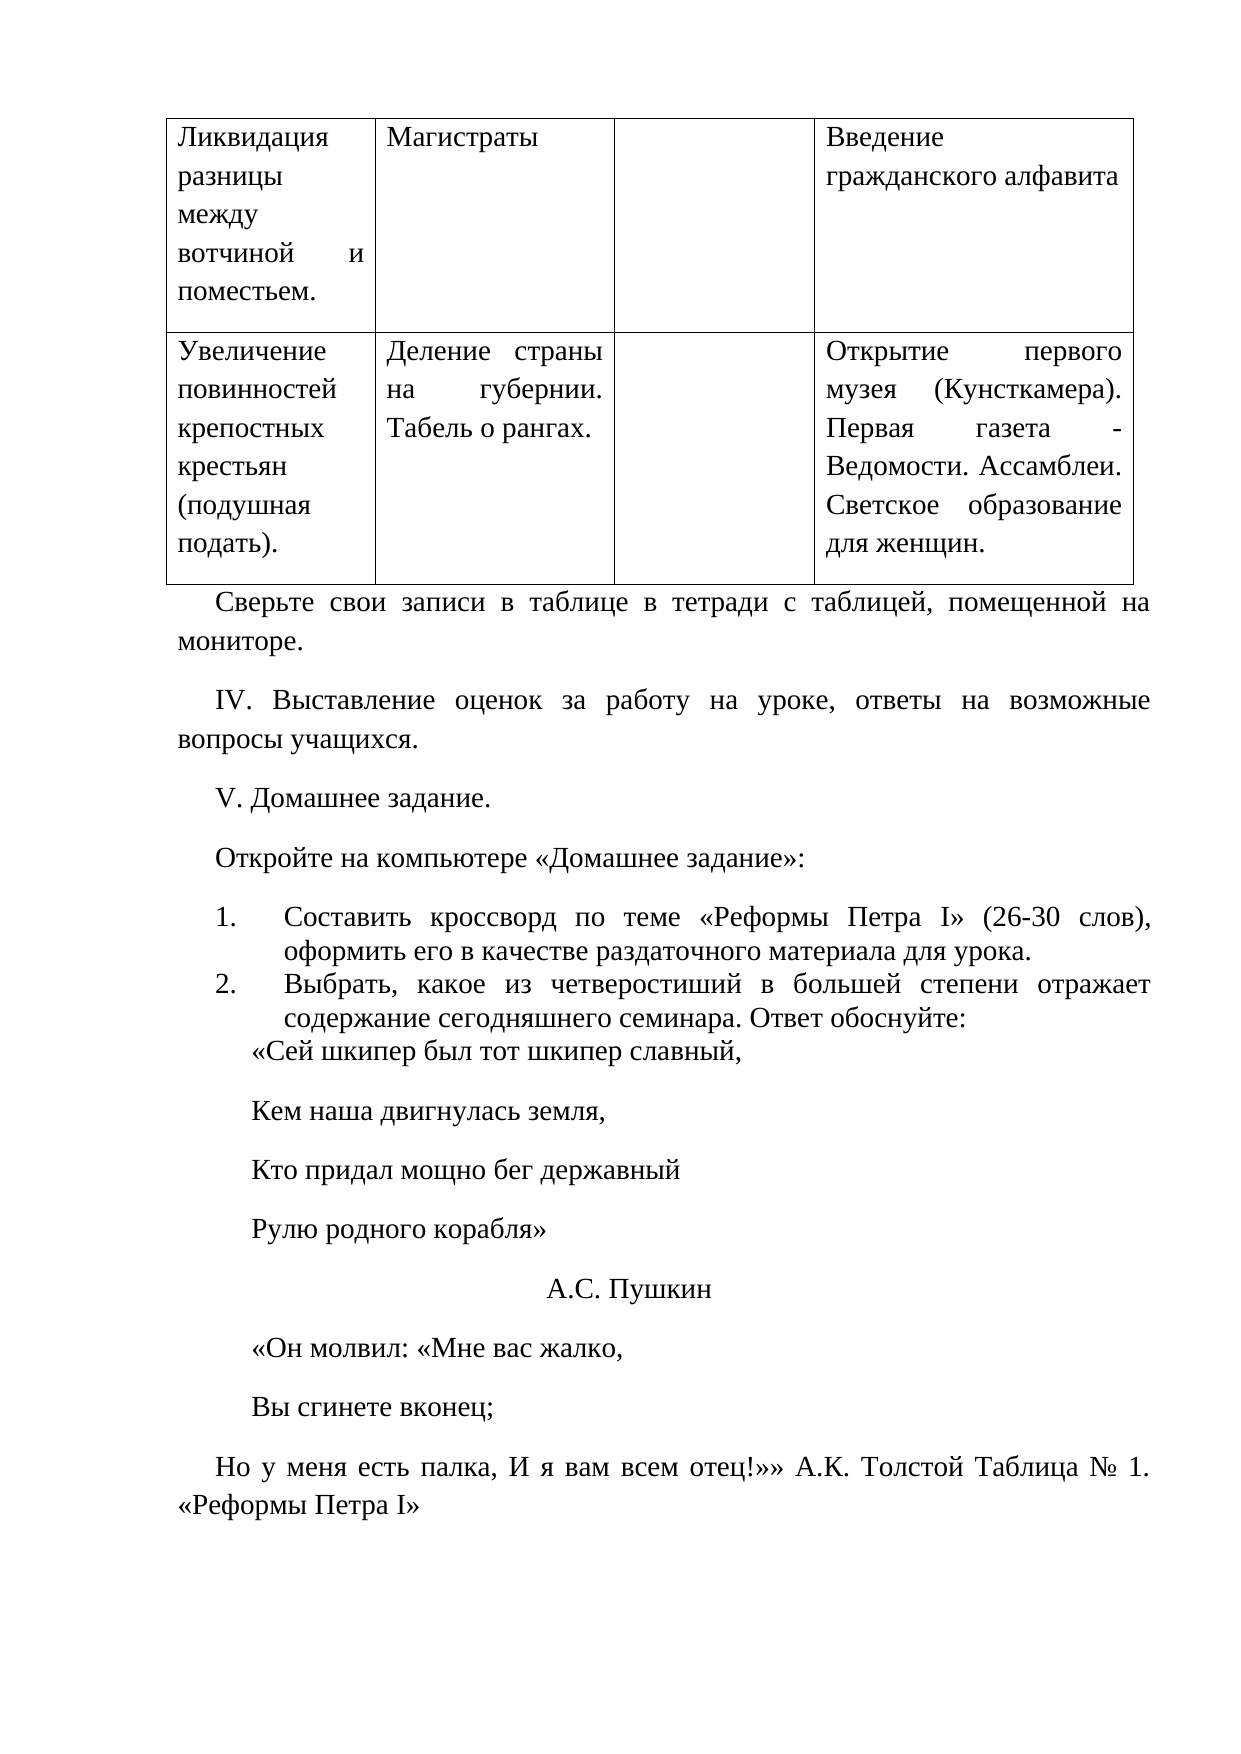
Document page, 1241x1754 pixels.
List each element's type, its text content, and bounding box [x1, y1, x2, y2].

text IV. Выставление оценок за работу на уроке, ответы на возможные вопросы учащихся. [177, 682, 1152, 754]
table_cell Ликвидация разницы между вотчиной и поместьем. [167, 119, 375, 332]
text «Сей шкипер был тот шкипер славный, [251, 1033, 1152, 1067]
text Сверьте свои записи в таблице в тетради с таблицей, помещенной на мониторе. [177, 584, 1152, 657]
text Но у меня есть палка, И я вам всем отец!»» А.К. Толстой Таблица № 1. «Реформы Петра I» [177, 1449, 1152, 1521]
table_cell [615, 333, 814, 583]
table_cell Введение гражданского алфавита [815, 119, 1133, 332]
list Выбрать, какое из четверостиший в большей степени отражает содержание сегодняшнего семинара. Ответ обоснуйте: [215, 966, 1152, 1033]
text Откройте на компьютере «Домашнее задание»: [177, 840, 1152, 873]
text Рулю родного корабля» [251, 1211, 1152, 1245]
table_cell Увеличение повинностей крепостных крестьян (подушная подать). [167, 333, 375, 583]
table_cell [615, 119, 814, 332]
table_cell Открытие первого музея (Кунсткамера). Первая газета - Ведомости. Ассамблеи. Светское образование для женщин. [815, 333, 1133, 583]
text Вы сгинете вконец; [251, 1389, 1152, 1423]
table_cell Деление страны на губернии. Табель о рангах. [376, 333, 614, 583]
text Кто придал мощно бег державный [251, 1152, 1152, 1186]
table_cell Магистраты [376, 119, 614, 332]
text Кем наша двигнулась земля, [251, 1093, 1152, 1126]
text А.С. Пушкин [251, 1271, 1152, 1304]
list Составить кроссворд по теме «Реформы Петра I» (26-30 слов), оформить его в качестве раздаточного материала для урока. [215, 899, 1152, 966]
text V. Домашнее задание. [177, 780, 1152, 814]
text «Он молвил: «Мне вас жалко, [251, 1330, 1152, 1364]
